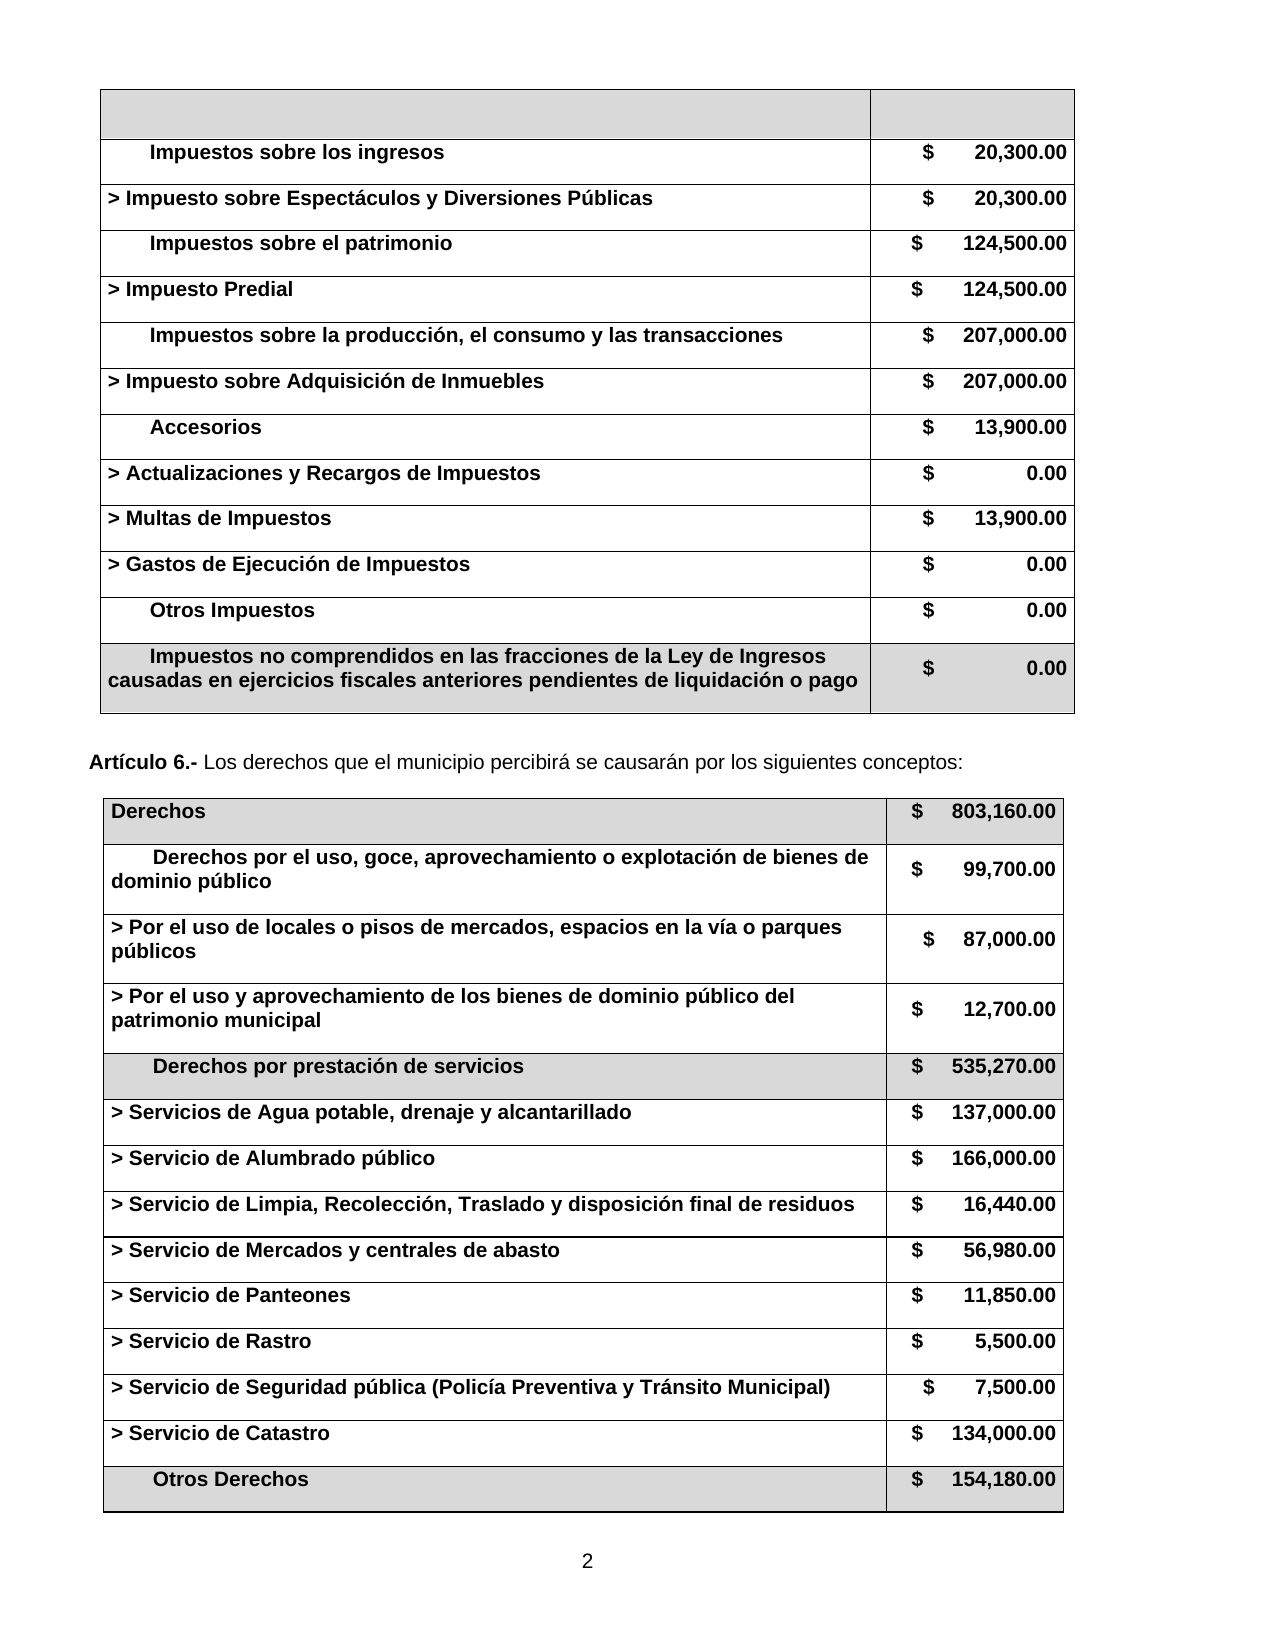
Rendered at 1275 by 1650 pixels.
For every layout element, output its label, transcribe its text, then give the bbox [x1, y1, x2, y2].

table_cell $ 124,500.00 [871, 277, 1074, 322]
table_header $ 365,700.00 [871, 90, 1074, 138]
table_cell > Gastos de Ejecución de Impuestos [101, 552, 870, 597]
table_header Impuestos [101, 90, 870, 138]
table_cell > Multas de Impuestos [101, 506, 870, 551]
table_header Derechos [104, 799, 886, 844]
table_cell $ 166,000.00 [887, 1146, 1063, 1191]
table_cell Impuestos no comprendidos en las fracciones de la Ley de Ingresos causadas en ejercicios fiscales anteriores pendientes de liquidación o pago [101, 644, 870, 712]
table_cell > Impuesto Predial [101, 277, 870, 322]
table_cell $ 56,980.00 [887, 1238, 1063, 1282]
table_cell > Servicio de Limpia, Recolección, Traslado y disposición final de residuos [104, 1192, 886, 1236]
table_cell $ 134,000.00 [887, 1421, 1063, 1466]
table_cell > Servicios de Agua potable, drenaje y alcantarillado [104, 1100, 886, 1145]
table_cell $ 137,000.00 [887, 1100, 1063, 1145]
table_cell Otros Derechos [104, 1467, 886, 1511]
table_cell $ 0.00 [871, 552, 1074, 597]
table_cell $ 12,700.00 [887, 984, 1063, 1053]
table_cell $ 535,270.00 [887, 1054, 1063, 1099]
table_cell > Servicio de Catastro [104, 1421, 886, 1466]
table_cell $ 99,700.00 [887, 845, 1063, 913]
table_cell > Servicio de Mercados y centrales de abasto [104, 1238, 886, 1282]
table_cell Impuestos sobre los ingresos [101, 140, 870, 184]
table_cell > Servicio de Seguridad pública (Policía Preventiva y Tránsito Municipal) [104, 1375, 886, 1420]
table_cell > Servicio de Panteones [104, 1283, 886, 1328]
table_cell > Actualizaciones y Recargos de Impuestos [101, 460, 870, 505]
table_cell Accesorios [101, 415, 870, 459]
table_cell $ 13,900.00 [871, 506, 1074, 551]
table_cell > Impuesto sobre Adquisición de Inmuebles [101, 369, 870, 413]
table_cell $ 16,440.00 [887, 1192, 1063, 1236]
table_cell Impuestos sobre la producción, el consumo y las transacciones [101, 323, 870, 368]
table_cell $ 5,500.00 [887, 1329, 1063, 1374]
table_cell $ 0.00 [871, 460, 1074, 505]
table_cell $ 7,500.00 [887, 1375, 1063, 1420]
table_cell Derechos por el uso, goce, aprovechamiento o explotación de bienes de dominio público [104, 845, 886, 913]
table_cell Derechos por prestación de servicios [104, 1054, 886, 1099]
table_cell Otros Impuestos [101, 598, 870, 643]
table_cell $ 11,850.00 [887, 1283, 1063, 1328]
table_cell $ 20,300.00 [871, 140, 1074, 184]
table_cell $ 124,500.00 [871, 231, 1074, 276]
table_cell $ 87,000.00 [887, 915, 1063, 983]
table_cell > Por el uso de locales o pisos de mercados, espacios en la vía o parques públicos [104, 915, 886, 983]
table_cell > Servicio de Alumbrado público [104, 1146, 886, 1191]
table_cell > Por el uso y aprovechamiento de los bienes de dominio público del patrimonio municipal [104, 984, 886, 1053]
table_cell $ 0.00 [871, 598, 1074, 643]
table_cell > Servicio de Rastro [104, 1329, 886, 1374]
table_cell $ 0.00 [871, 644, 1074, 712]
table_cell $ 20,300.00 [871, 185, 1074, 230]
table_header $ 803,160.00 [887, 799, 1063, 844]
text Artículo 6.- Los derechos que el municipio percibirá se causarán por los siguientes conceptos: [89, 749, 1086, 773]
table_cell > Impuesto sobre Espectáculos y Diversiones Públicas [101, 185, 870, 230]
table_cell $ 207,000.00 [871, 369, 1074, 413]
table_cell Impuestos sobre el patrimonio [101, 231, 870, 276]
table_cell $ 207,000.00 [871, 323, 1074, 368]
table_cell $ 154,180.00 [887, 1467, 1063, 1511]
table_cell $ 13,900.00 [871, 415, 1074, 459]
